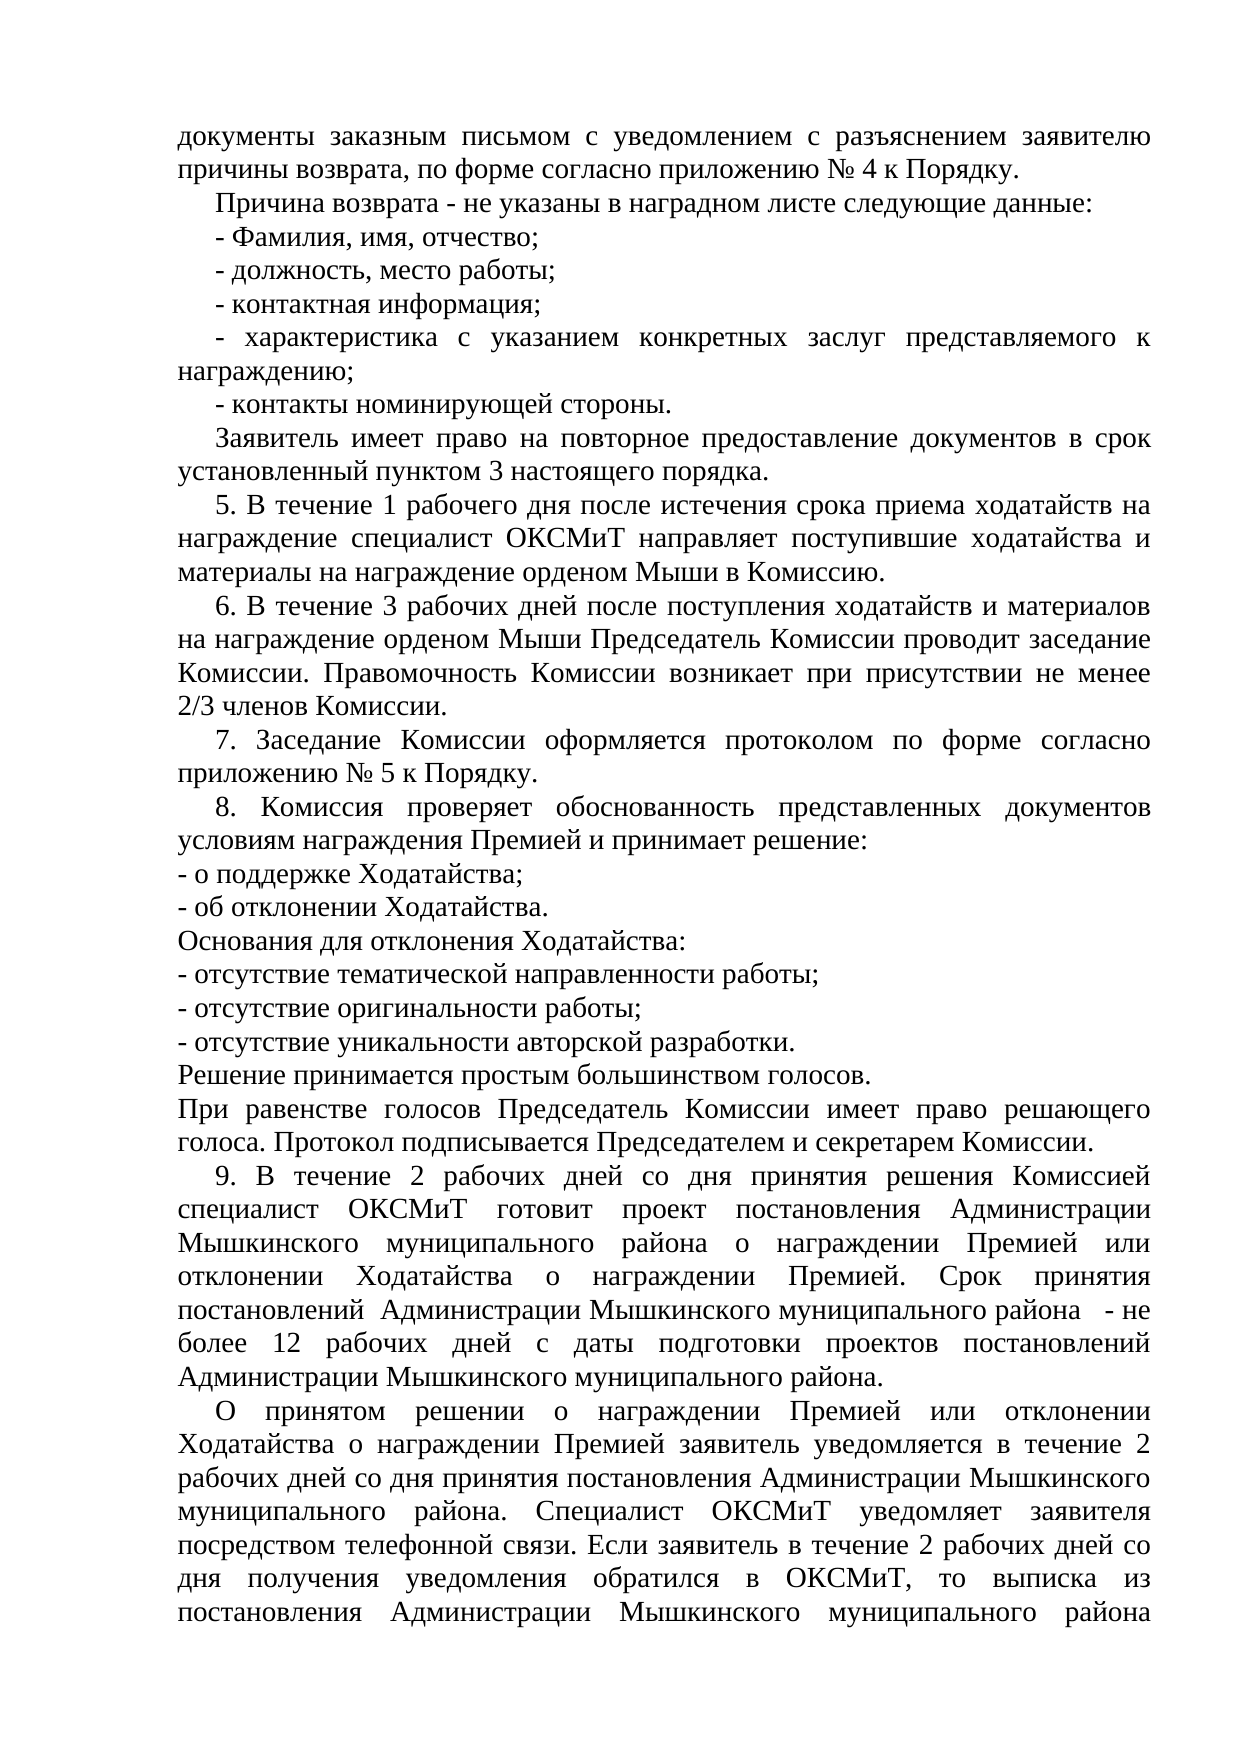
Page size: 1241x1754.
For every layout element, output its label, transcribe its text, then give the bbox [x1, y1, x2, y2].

text - об отклонении Ходатайства. [177, 889, 1152, 923]
text Причина возврата - не указаны в наградном листе следующие данные: [177, 185, 1152, 219]
text - отсутствие оригинальности работы; [177, 990, 1152, 1024]
text 9. В течение 2 рабочих дней со дня принятия решения Комиссией специалист ОКСМиТ готовит проект постановления Администрации Мышкинского муниципального района о награждении Премией или отклонении Ходатайства о награждении Премией. Срок принятия постановлений Администрации Мышкинского муниципального района - не более 12 рабочих дней с даты подготовки проектов постановлений Администрации Мышкинского муниципального района. [177, 1158, 1152, 1393]
text - о поддержке Ходатайства; [177, 856, 1152, 889]
text - контакты номинирующей стороны. [177, 386, 1152, 420]
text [177, 1393, 1152, 1627]
text - отсутствие тематической направленности работы; [177, 957, 1152, 990]
text 8. Комиссия проверяет обоснованность представленных документов условиям награждения Премией и принимает решение: [177, 789, 1152, 856]
text Решение принимается простым большинством голосов. [177, 1057, 1152, 1091]
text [177, 118, 1152, 185]
text 6. В течение 3 рабочих дней после поступления ходатайств и материалов на награждение орденом Мыши Председатель Комиссии проводит заседание Комиссии. Правомочность Комиссии возникает при присутствии не менее 2/3 членов Комиссии. [177, 588, 1152, 722]
text - контактная информация; [177, 286, 1152, 319]
text - должность, место работы; [177, 252, 1152, 286]
text 7. Заседание Комиссии оформляется протоколом по форме согласно приложению № 5 к Порядку. [177, 722, 1152, 789]
text При равенстве голосов Председатель Комиссии имеет право решающего голоса. Протокол подписывается Председателем и секретарем Комиссии. [177, 1091, 1152, 1158]
text - Фамилия, имя, отчество; [177, 219, 1152, 252]
text - отсутствие уникальности авторской разработки. [177, 1024, 1152, 1057]
text Заявитель имеет право на повторное предоставление документов в срок установленный пунктом 3 настоящего порядка. [177, 420, 1152, 487]
text Основания для отклонения Ходатайства: [177, 923, 1152, 957]
text - характеристика с указанием конкретных заслуг представляемого к награждению; [177, 319, 1152, 386]
text 5. В течение 1 рабочего дня после истечения срока приема ходатайств на награждение специалист ОКСМиТ направляет поступившие ходатайства и материалы на награждение орденом Мыши в Комиссию. [177, 487, 1152, 588]
